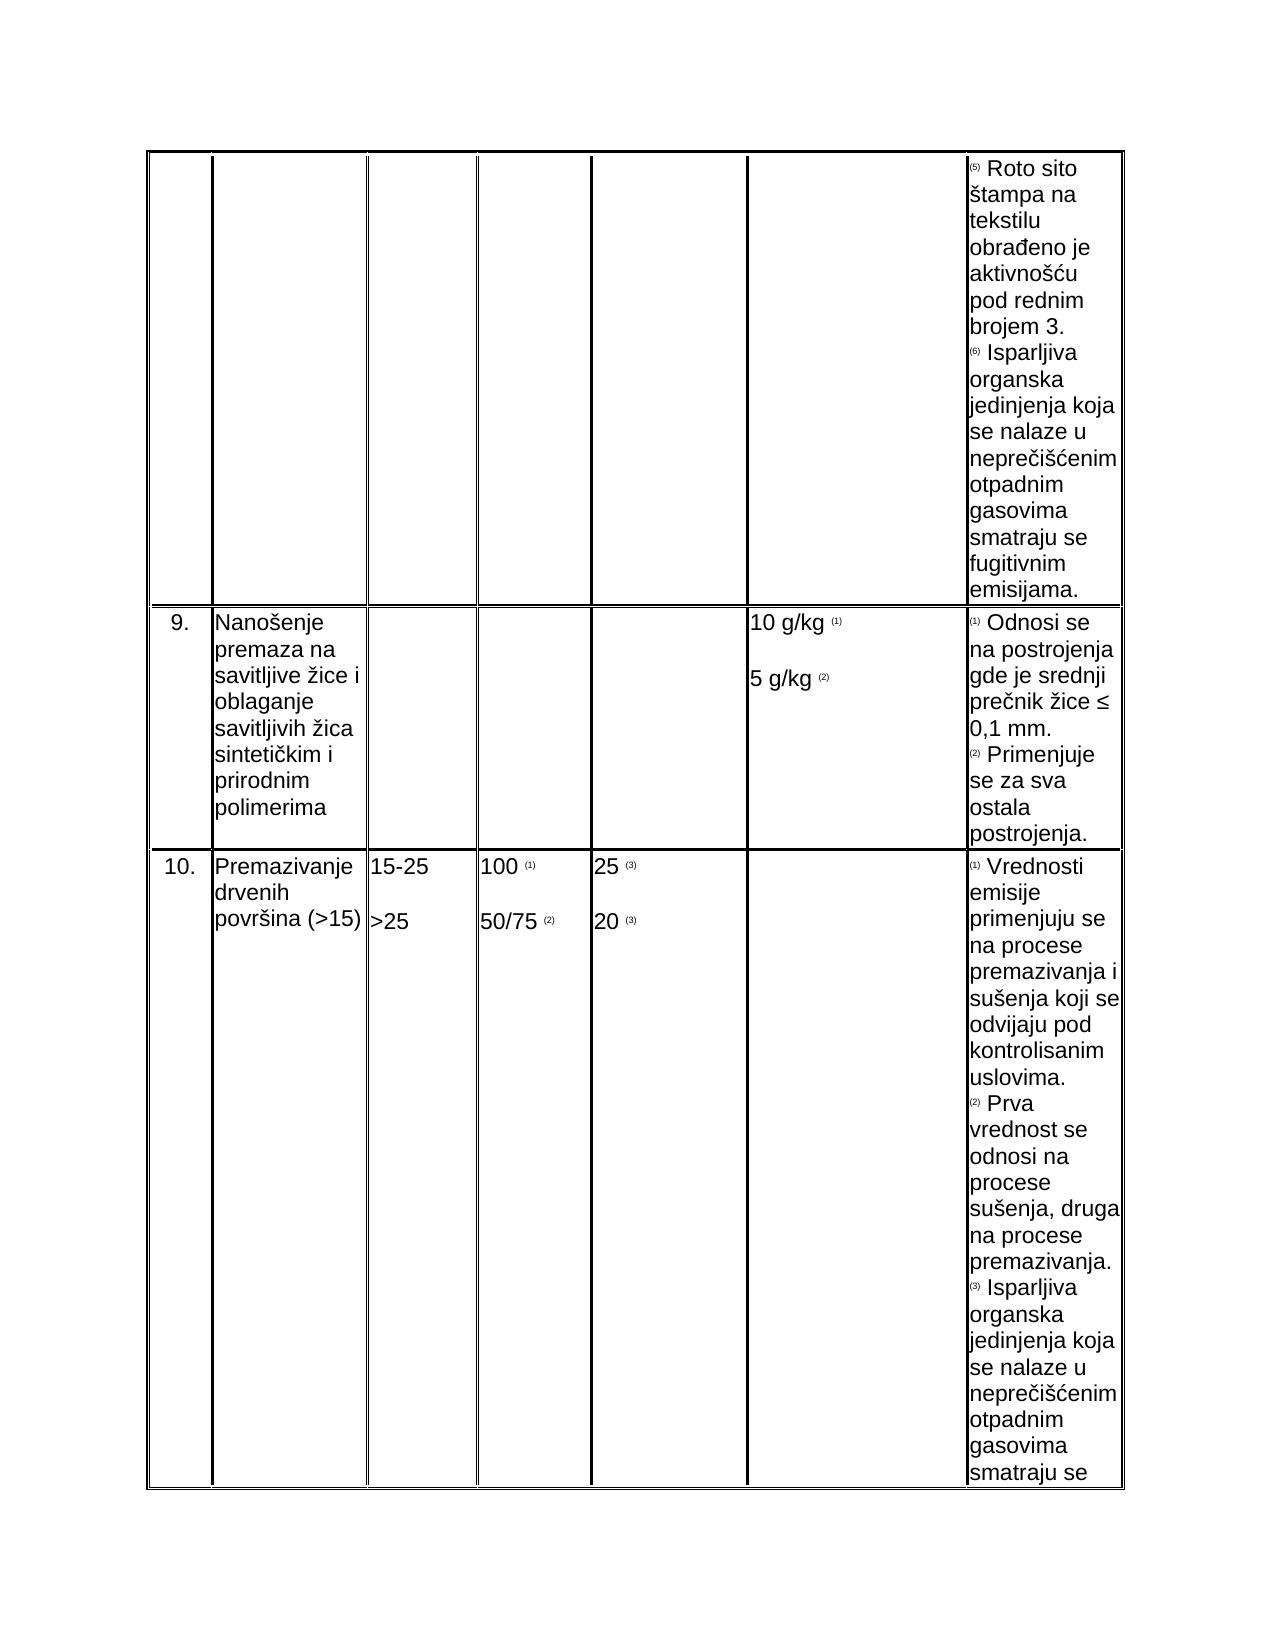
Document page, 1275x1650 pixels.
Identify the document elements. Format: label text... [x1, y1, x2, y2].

table_cell 9. [150, 604, 211, 848]
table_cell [478, 153, 591, 604]
table_cell [593, 608, 746, 848]
table_cell [747, 152, 967, 604]
table_cell 10 g/kg (1) 5 g/kg (2) [749, 608, 966, 848]
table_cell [967, 848, 1123, 1487]
table_cell 20 (4)(6) 20 (4)(6) [591, 153, 747, 604]
table_cell 15-25 >25 [368, 851, 478, 1487]
table_cell [369, 608, 476, 848]
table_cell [212, 153, 368, 604]
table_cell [967, 153, 1121, 604]
table_cell 10. [148, 848, 212, 1487]
table_cell (1) Odnosi se na postrojenja gde je srednji prečnik žice ≤ 0,1 mm. (2) Primenjuje se za sva ostala postrojenja. [969, 604, 1122, 848]
table_cell 5-15 > 5 [368, 153, 478, 604]
table_cell [479, 608, 590, 848]
table_cell 100 (1) 50/75 (2) [478, 851, 591, 1487]
table_cell 25 (3) 20 (3) [591, 851, 747, 1487]
table_cell Nanošenje premaza na savitljive žice i oblaganje savitljivih žica sintetičkim i prirodnim polimerima [214, 608, 366, 848]
table_cell 8. [150, 152, 212, 604]
table_cell [747, 851, 967, 1487]
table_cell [212, 851, 368, 1487]
